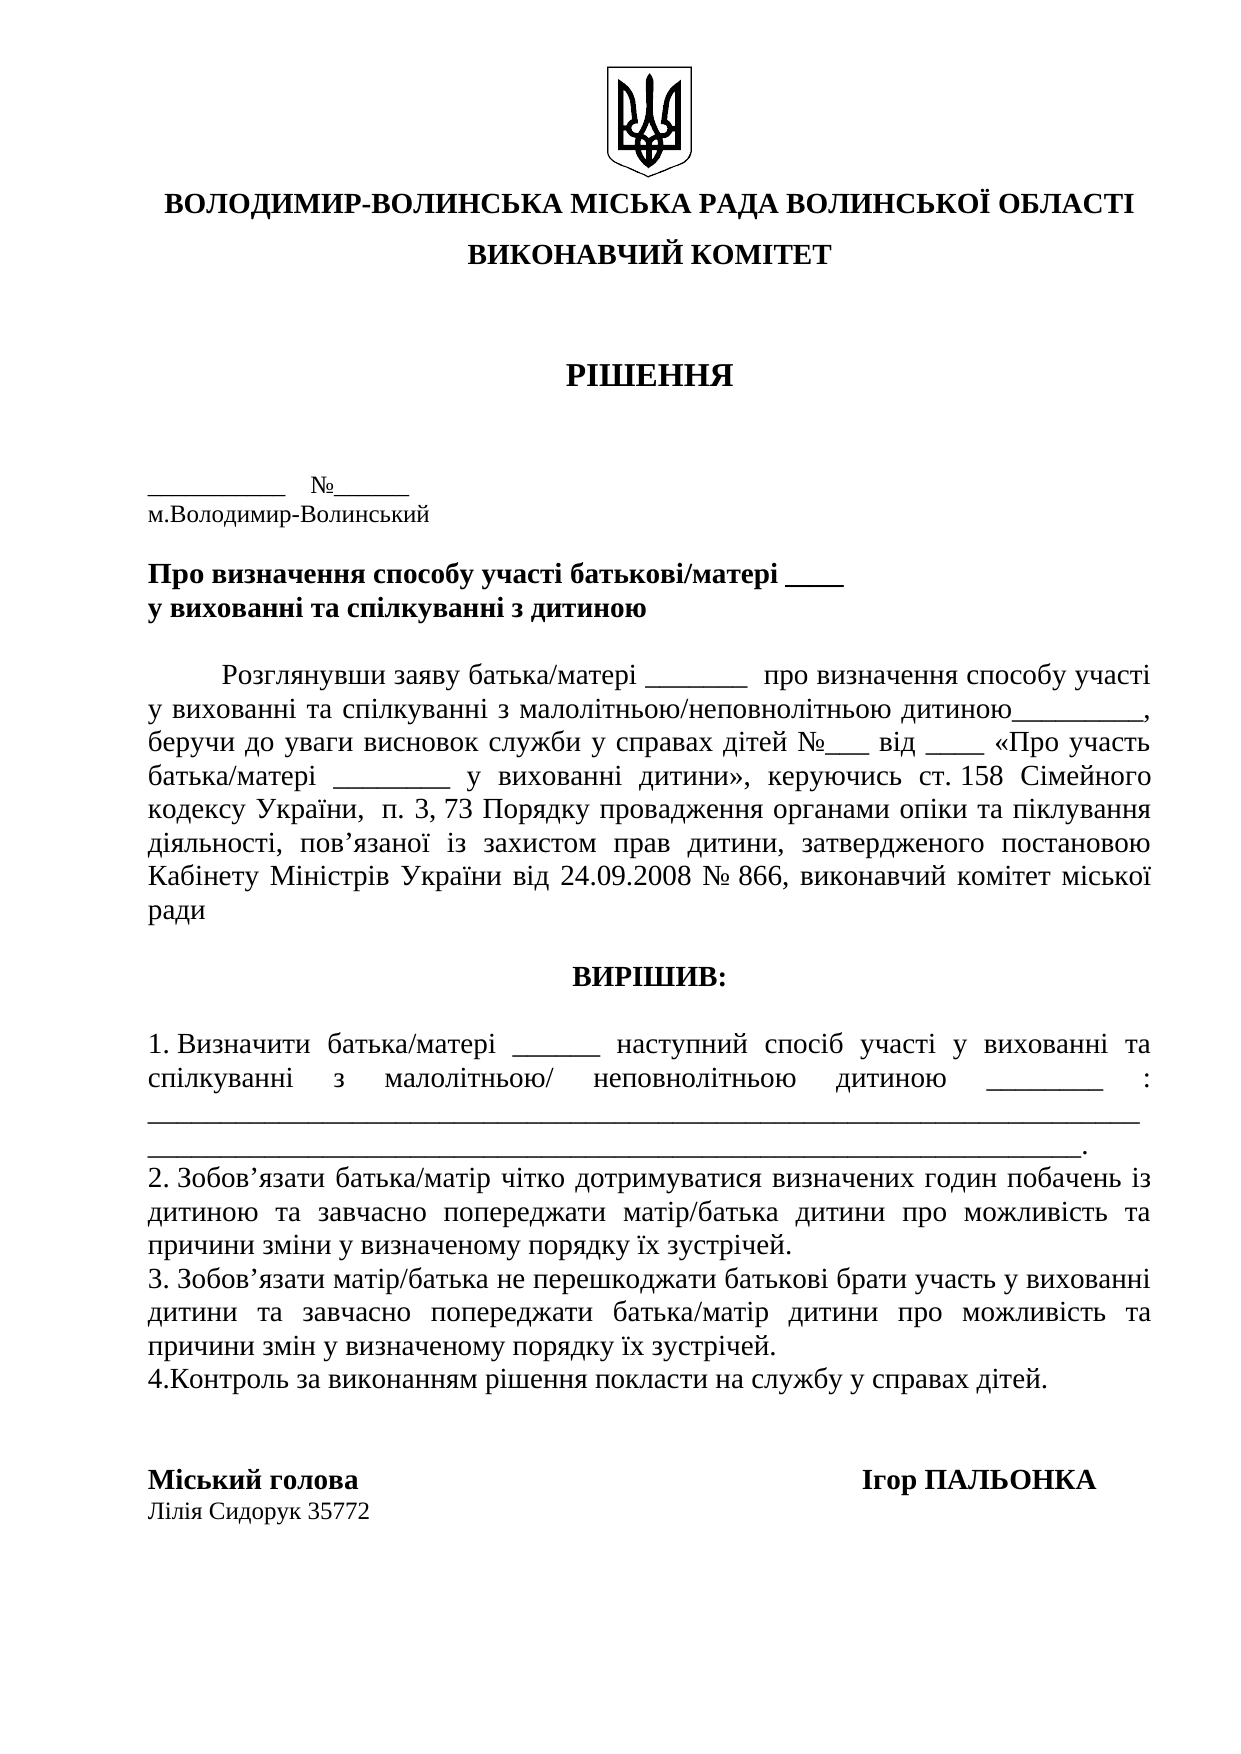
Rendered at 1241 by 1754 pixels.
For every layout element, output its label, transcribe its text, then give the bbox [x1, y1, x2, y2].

text ___________ №______ [148, 470, 1152, 499]
text 1. Визначити батька/матері ______ наступний спосіб участі у вихованні та спілкуванні з малолітньою/ неповнолітньою дитиною ________ : ____________________________________________________________________________________________________________________________________. [148, 1026, 1152, 1160]
text 3. Зобов’язати матір/батька не перешкоджати батькові брати участь у вихованні дитини та завчасно попереджати батька/матір дитини про можливість та причини змін у визначеному порядку їх зустрічей. [148, 1261, 1152, 1362]
text 2. Зобов’язати батька/матір чітко дотримуватися визначених годин побачень із дитиною та завчасно попереджати матір/батька дитини про можливість та причини зміни у визначеному порядку їх зустрічей. [148, 1160, 1152, 1261]
text Про визначення способу участі батькові/матері ____ [148, 557, 1152, 590]
text ВИКОНАВЧИЙ КОМІТЕТ [148, 237, 1152, 316]
text м.Володимир-Волинський [148, 499, 1152, 528]
text ВОЛОДИМИР-ВОЛИНСЬКА МІСЬКА РАДА ВОЛИНСЬКОЇ ОБЛАСТІ [148, 186, 1152, 220]
text 4.Контроль за виконанням рішення покласти на службу у справах дітей. [148, 1362, 1152, 1395]
text ВИРІШИВ: [148, 959, 1152, 993]
text Розглянувши заяву батька/матері _______ про визначення способу участі у вихованні та спілкуванні з малолітньою/неповнолітньою дитиною_________, беручи до уваги висновок служби у справах дітей №___ від ____ «Про участь батька/матері ________ у вихованні дитини», керуючись ст. 158 Сімейного кодексу України, п. 3, 73 Порядку провадження органами опіки та піклування діяльності, пов’язаної із захистом прав дитини, затвердженого постановою Кабінету Міністрів України від 24.09.2008 № 866, виконавчий комітет міської ради [148, 657, 1152, 926]
text у вихованні та спілкуванні з дитиною [148, 590, 1152, 624]
text Міський голова Ігор ПАЛЬОНКА [148, 1462, 1152, 1496]
text Лілія Сидорук 35772 [148, 1496, 1152, 1524]
text РІШЕННЯ [148, 355, 1152, 432]
